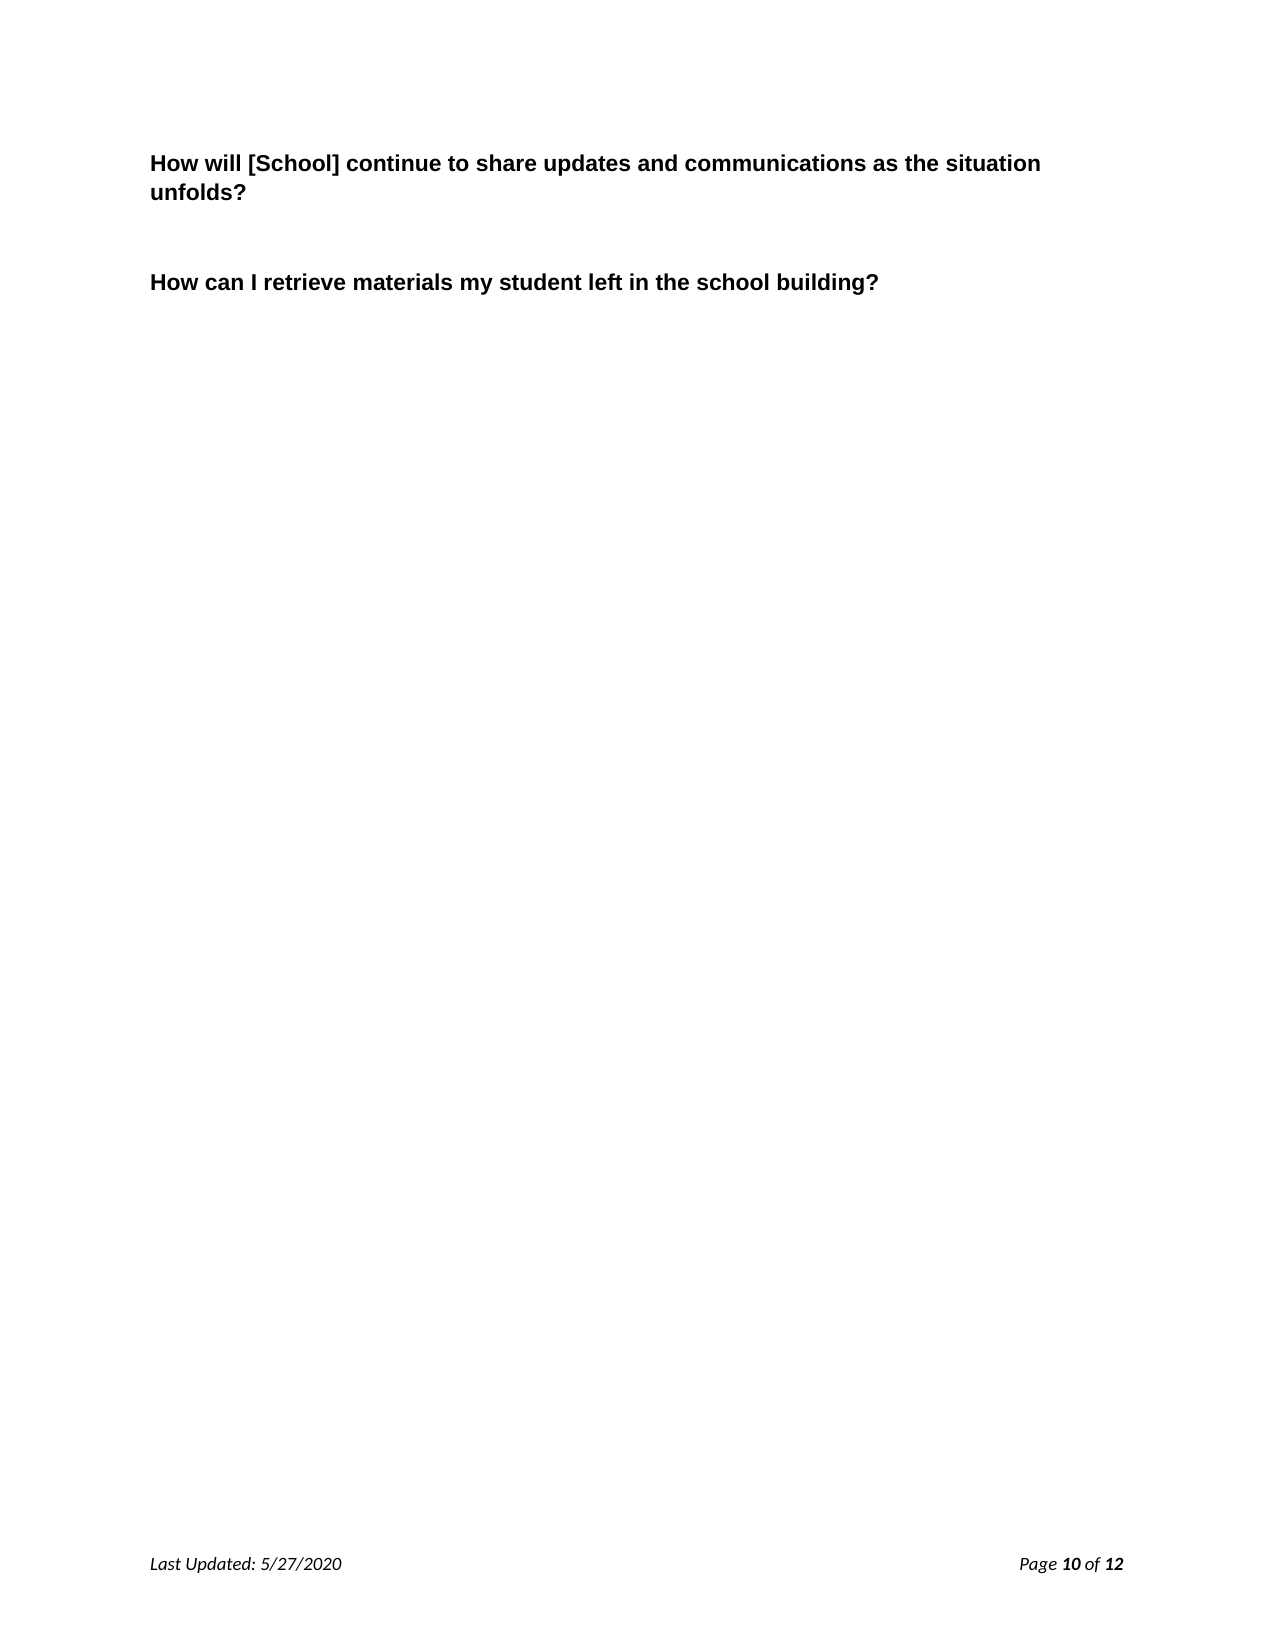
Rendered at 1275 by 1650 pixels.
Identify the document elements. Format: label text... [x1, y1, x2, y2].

text How can I retrieve materials my student left in the school building? [150, 269, 1125, 295]
text How will [School] continue to share updates and communications as the situation unfolds? [150, 150, 1125, 205]
